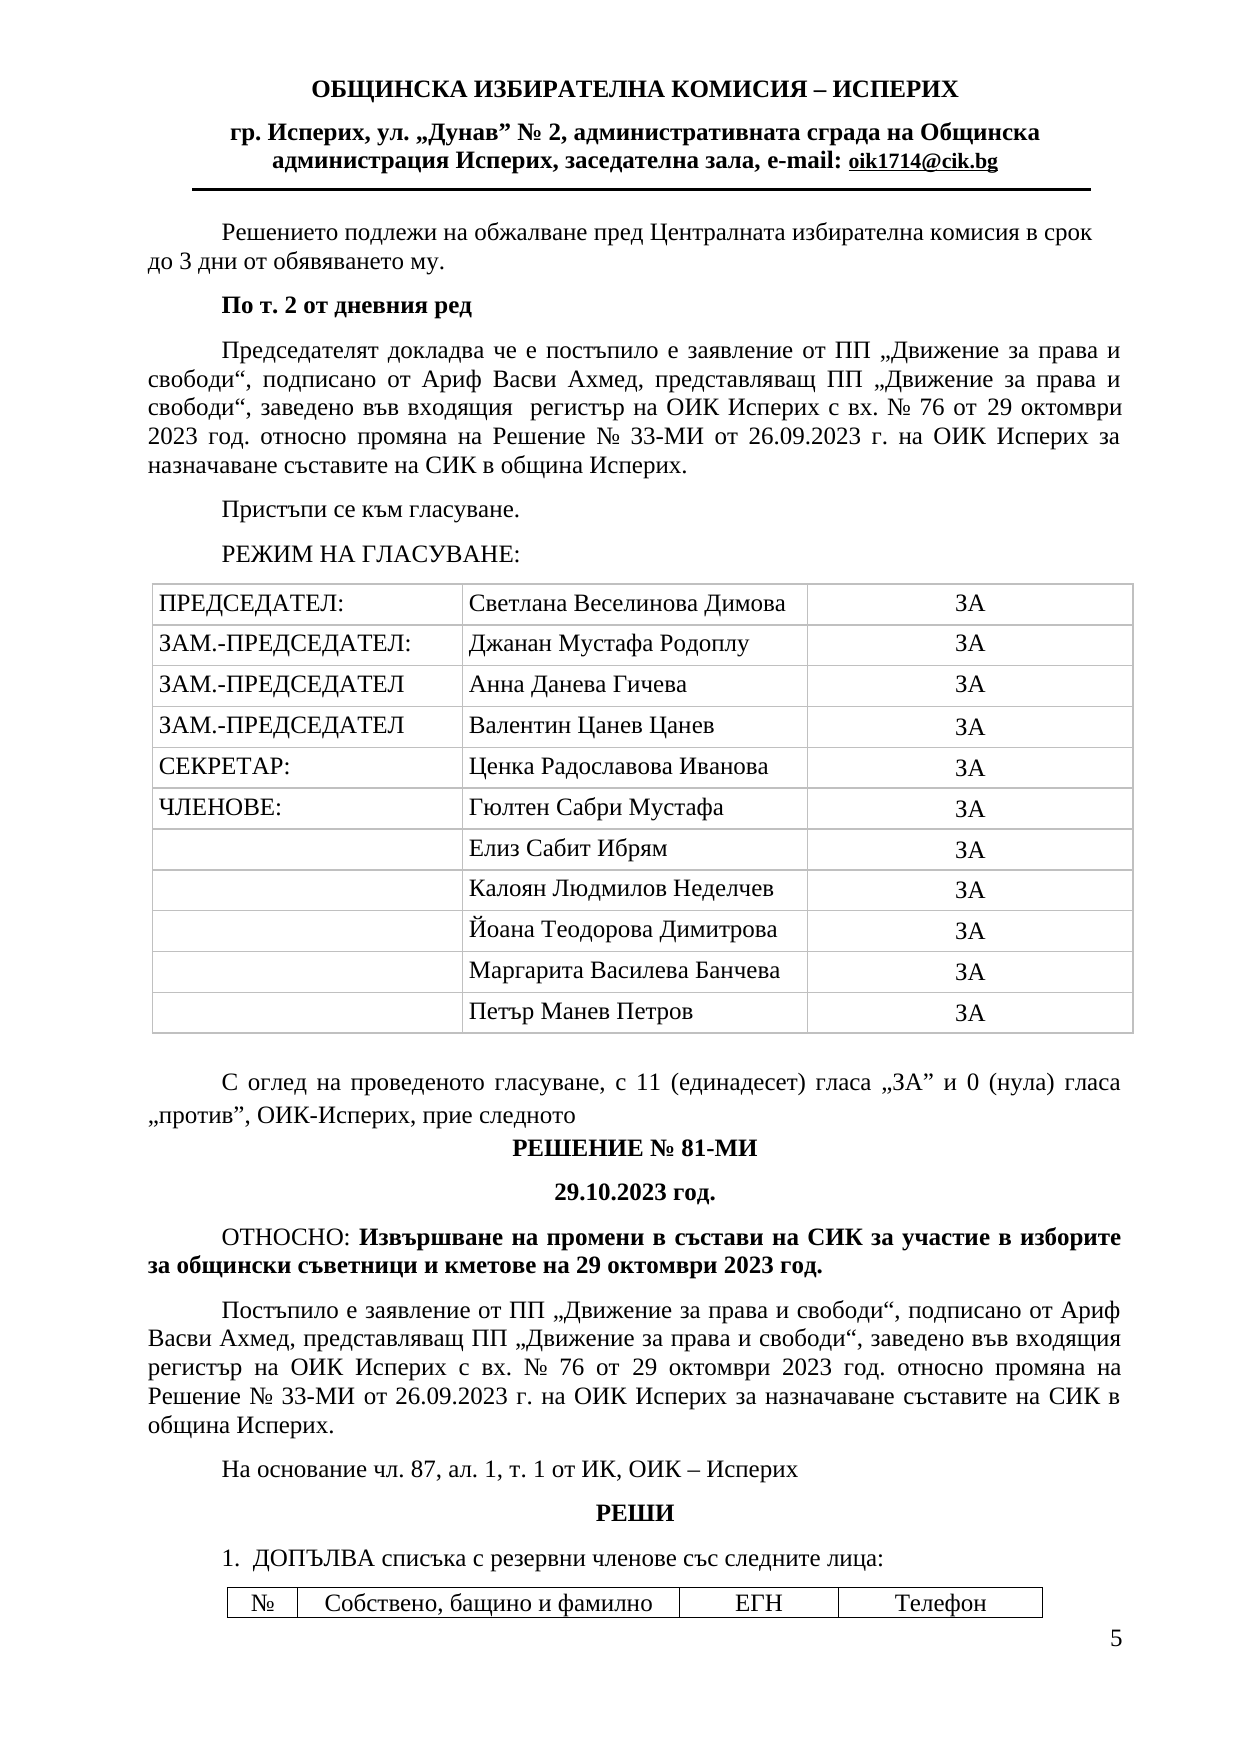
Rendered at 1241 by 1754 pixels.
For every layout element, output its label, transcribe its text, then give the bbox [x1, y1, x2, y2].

text Председателят докладва че е постъпило е заявление от ПП „Движение за права и свободи“, подписано от Ариф Васви Ахмед, представляващ ПП „Движение за права и свободи“, заведено във входящия регистър на ОИК Исперих с вх. № 76 от 29 октомври 2023 год. относно промяна на Решение № 33-МИ от 26.09.2023 г. на ОИК Исперих за назначаване съставите на СИК в община Исперих. [148, 335, 1122, 479]
table_cell [153, 871, 462, 910]
text РЕЖИМ НА ГЛАСУВАНЕ: [148, 539, 1122, 567]
text РЕШИ [148, 1498, 1122, 1527]
table_cell СЕКРЕТАР: [153, 748, 462, 787]
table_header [298, 1588, 679, 1617]
text По т. 2 от дневния ред [148, 291, 1122, 319]
table_cell ЗА [808, 993, 1132, 1032]
table_cell ЗА [808, 748, 1132, 787]
text Пристъпи се към гласуване. [148, 494, 1122, 523]
table_cell ЗАМ.-ПРЕДСЕДАТЕЛ [153, 666, 462, 706]
table_header ПРЕДСЕДАТЕЛ: [153, 585, 462, 624]
table_cell ЗА [808, 707, 1132, 746]
table_cell [153, 952, 462, 991]
table_header ЗА [808, 585, 1132, 624]
table_cell Анна Данева Гичева [463, 666, 807, 706]
text РЕШЕНИЕ № 81-МИ [148, 1133, 1122, 1162]
table_cell ЧЛЕНОВЕ: [153, 789, 462, 828]
table_header № по ред [228, 1588, 297, 1617]
table_cell ЗА [808, 626, 1132, 665]
text Постъпило е заявление от ПП „Движение за права и свободи“, подписано от Ариф Васви Ахмед, представляващ ПП „Движение за права и свободи“, заведено във входящия регистър на ОИК Исперих с вх. № 76 от 29 октомври 2023 год. относно промяна на Решение № 33-МИ от 26.09.2023 г. на ОИК Исперих за назначаване съставите на СИК в община Исперих. [148, 1295, 1122, 1438]
table_cell [153, 993, 462, 1032]
table_cell Валентин Цанев Цанев [463, 707, 807, 746]
table_cell ЗА [808, 911, 1132, 951]
text 29.10.2023 год. [148, 1177, 1122, 1206]
table_cell Йоана Теодорова Димитрова [463, 911, 807, 951]
text 1. ДОПЪЛВА списъка с резервни членове със следните лица: [148, 1543, 1122, 1572]
table_cell ЗА [808, 952, 1132, 991]
text С оглед на проведеното гласуване, с 11 (единадесет) гласа „ЗА” и 0 (нула) гласа „против”, ОИК-Исперих, прие следното [148, 1067, 1122, 1128]
table_cell Ценка Радославова Иванова [463, 748, 807, 787]
table_cell Елиз Сабит Ибрям [463, 830, 807, 869]
text ОТНОСНО: Извършване на промени в състави на СИК за участие в изборите за общински съветници и кметове на 29 октомври 2023 год. [148, 1222, 1122, 1279]
text Решението подлежи на обжалване пред Централната избирателна комисия в срок до 3 дни от обявяването му. [148, 217, 1122, 275]
table_cell ЗАМ.-ПРЕДСЕДАТЕЛ [153, 707, 462, 746]
table_cell ЗА [808, 830, 1132, 869]
table_cell Калоян Людмилов Неделчев [463, 871, 807, 910]
table_cell [153, 830, 462, 869]
table_cell ЗАМ.-ПРЕДСЕДАТЕЛ: [153, 626, 462, 665]
table_cell Джанан Мустафа Родоплу [463, 626, 807, 665]
table_cell Маргарита Василева Банчева [463, 952, 807, 991]
table_cell Петър Манев Петров [463, 993, 807, 1032]
table_header Телефон [839, 1588, 1042, 1617]
table_header ЕГН [680, 1588, 838, 1617]
table_header Светлана Веселинова Димова [463, 585, 807, 624]
table_cell [153, 911, 462, 951]
table_cell ЗА [808, 871, 1132, 910]
text На основание чл. 87, ал. 1, т. 1 от ИК, ОИК – Исперих [148, 1454, 1122, 1483]
table_cell ЗА [808, 789, 1132, 828]
table_cell ЗА [808, 666, 1132, 706]
table_cell Гюлтен Сабри Мустафа [463, 789, 807, 828]
